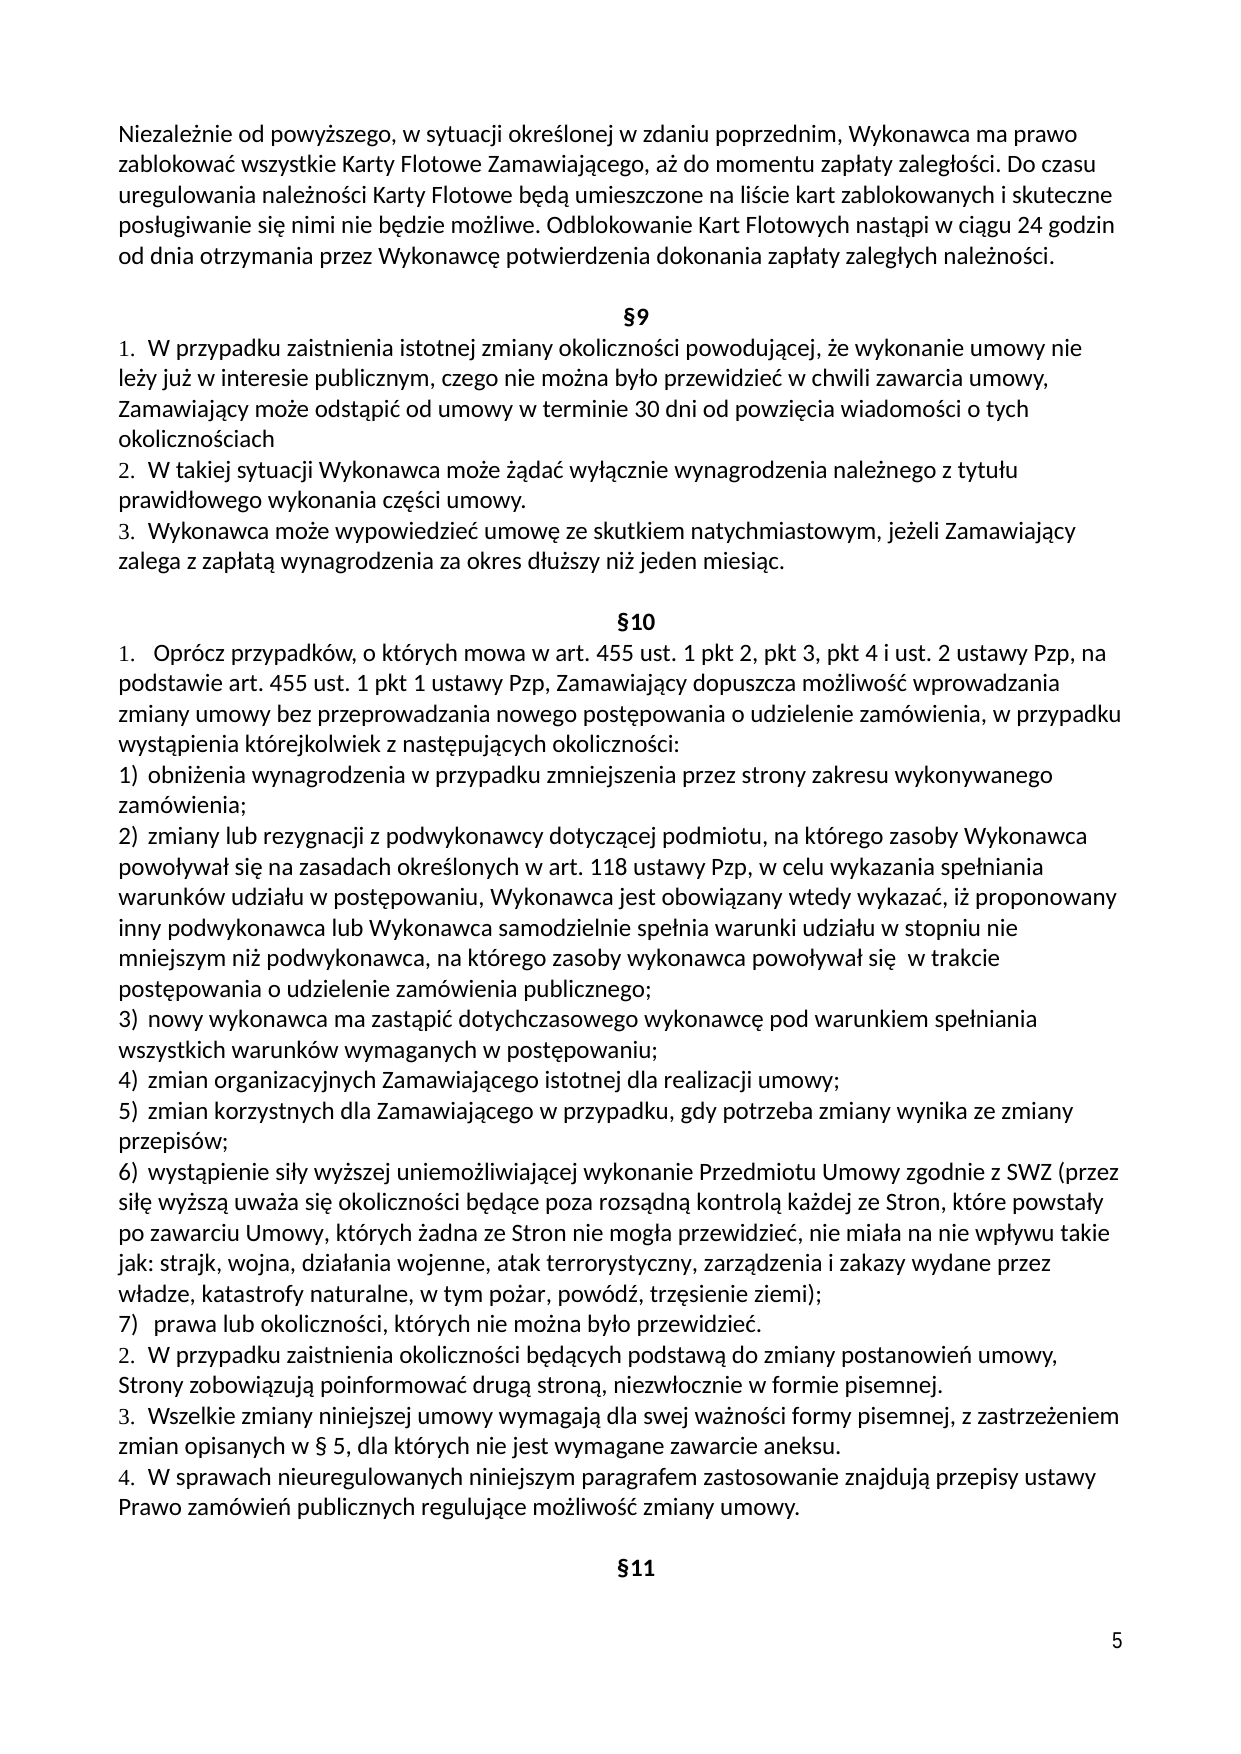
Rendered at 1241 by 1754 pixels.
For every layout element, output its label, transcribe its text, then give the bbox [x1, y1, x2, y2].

list W przypadku zaistnienia okoliczności będących podstawą do zmiany postanowień umowy, Strony zobowiązują poinformować drugą stroną, niezwłocznie w formie pisemnej. [118, 1339, 1122, 1400]
list zmian organizacyjnych Zamawiającego istotnej dla realizacji umowy; [118, 1064, 1122, 1095]
list W takiej sytuacji Wykonawca może żądać wyłącznie wynagrodzenia należnego z tytułu prawidłowego wykonania części umowy. [118, 454, 1122, 515]
list W przypadku zaistnienia istotnej zmiany okoliczności powodującej, że wykonanie umowy nie leży już w interesie publicznym, czego nie można było przewidzieć w chwili zawarcia umowy, Zamawiający może odstąpić od umowy w terminie 30 dni od powzięcia wiadomości o tych okolicznościach [118, 332, 1122, 454]
list zmiany lub rezygnacji z podwykonawcy dotyczącej podmiotu, na którego zasoby Wykonawca powoływał się na zasadach określonych w art. 118 ustawy Pzp, w celu wykazania spełniania warunków udziału w postępowaniu, Wykonawca jest obowiązany wtedy wykazać, iż proponowany inny podwykonawca lub Wykonawca samodzielnie spełnia warunki udziału w stopniu nie mniejszym niż podwykonawca, na którego zasoby wykonawca powoływał się w trakcie postępowania o udzielenie zamówienia publicznego; [118, 820, 1122, 1003]
list obniżenia wynagrodzenia w przypadku zmniejszenia przez strony zakresu wykonywanego zamówienia; [118, 759, 1122, 820]
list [118, 118, 1122, 271]
list Oprócz przypadków, o których mowa w art. 455 ust. 1 pkt 2, pkt 3, pkt 4 i ust. 2 ustawy Pzp, na podstawie art. 455 ust. 1 pkt 1 ustawy Pzp, Zamawiający dopuszcza możliwość wprowadzania zmiany umowy bez przeprowadzania nowego postępowania o udzielenie zamówienia, w przypadku wystąpienia którejkolwiek z następujących okoliczności: [118, 637, 1122, 759]
list W sprawach nieuregulowanych niniejszym paragrafem zastosowanie znajdują przepisy ustawy Prawo zamówień publicznych regulujące możliwość zmiany umowy. [118, 1461, 1122, 1522]
list 11 [156, 1553, 1122, 1583]
list nowy wykonawca ma zastąpić dotychczasowego wykonawcę pod warunkiem spełniania wszystkich warunków wymaganych w postępowaniu; [118, 1003, 1122, 1064]
list Wszelkie zmiany niniejszej umowy wymagają dla swej ważności formy pisemnej, z zastrzeżeniem zmian opisanych w § 5, dla których nie jest wymagane zawarcie aneksu. [118, 1400, 1122, 1461]
list 10 [156, 606, 1122, 637]
list 9 [156, 301, 1122, 332]
list prawa lub okoliczności, których nie można było przewidzieć. [118, 1308, 1122, 1339]
list zmian korzystnych dla Zamawiającego w przypadku, gdy potrzeba zmiany wynika ze zmiany przepisów; [118, 1095, 1122, 1156]
list Wykonawca może wypowiedzieć umowę ze skutkiem natychmiastowym, jeżeli Zamawiający zalega z zapłatą wynagrodzenia za okres dłuższy niż jeden miesiąc. [118, 515, 1122, 576]
list wystąpienie siły wyższej uniemożliwiającej wykonanie Przedmiotu Umowy zgodnie z SWZ (przez siłę wyższą uważa się okoliczności będące poza rozsądną kontrolą każdej ze Stron, które powstały po zawarciu Umowy, których żadna ze Stron nie mogła przewidzieć, nie miała na nie wpływu takie jak: strajk, wojna, działania wojenne, atak terrorystyczny, zarządzenia i zakazy wydane przez władze, katastrofy naturalne, w tym pożar, powódź, trzęsienie ziemi); [118, 1156, 1122, 1308]
